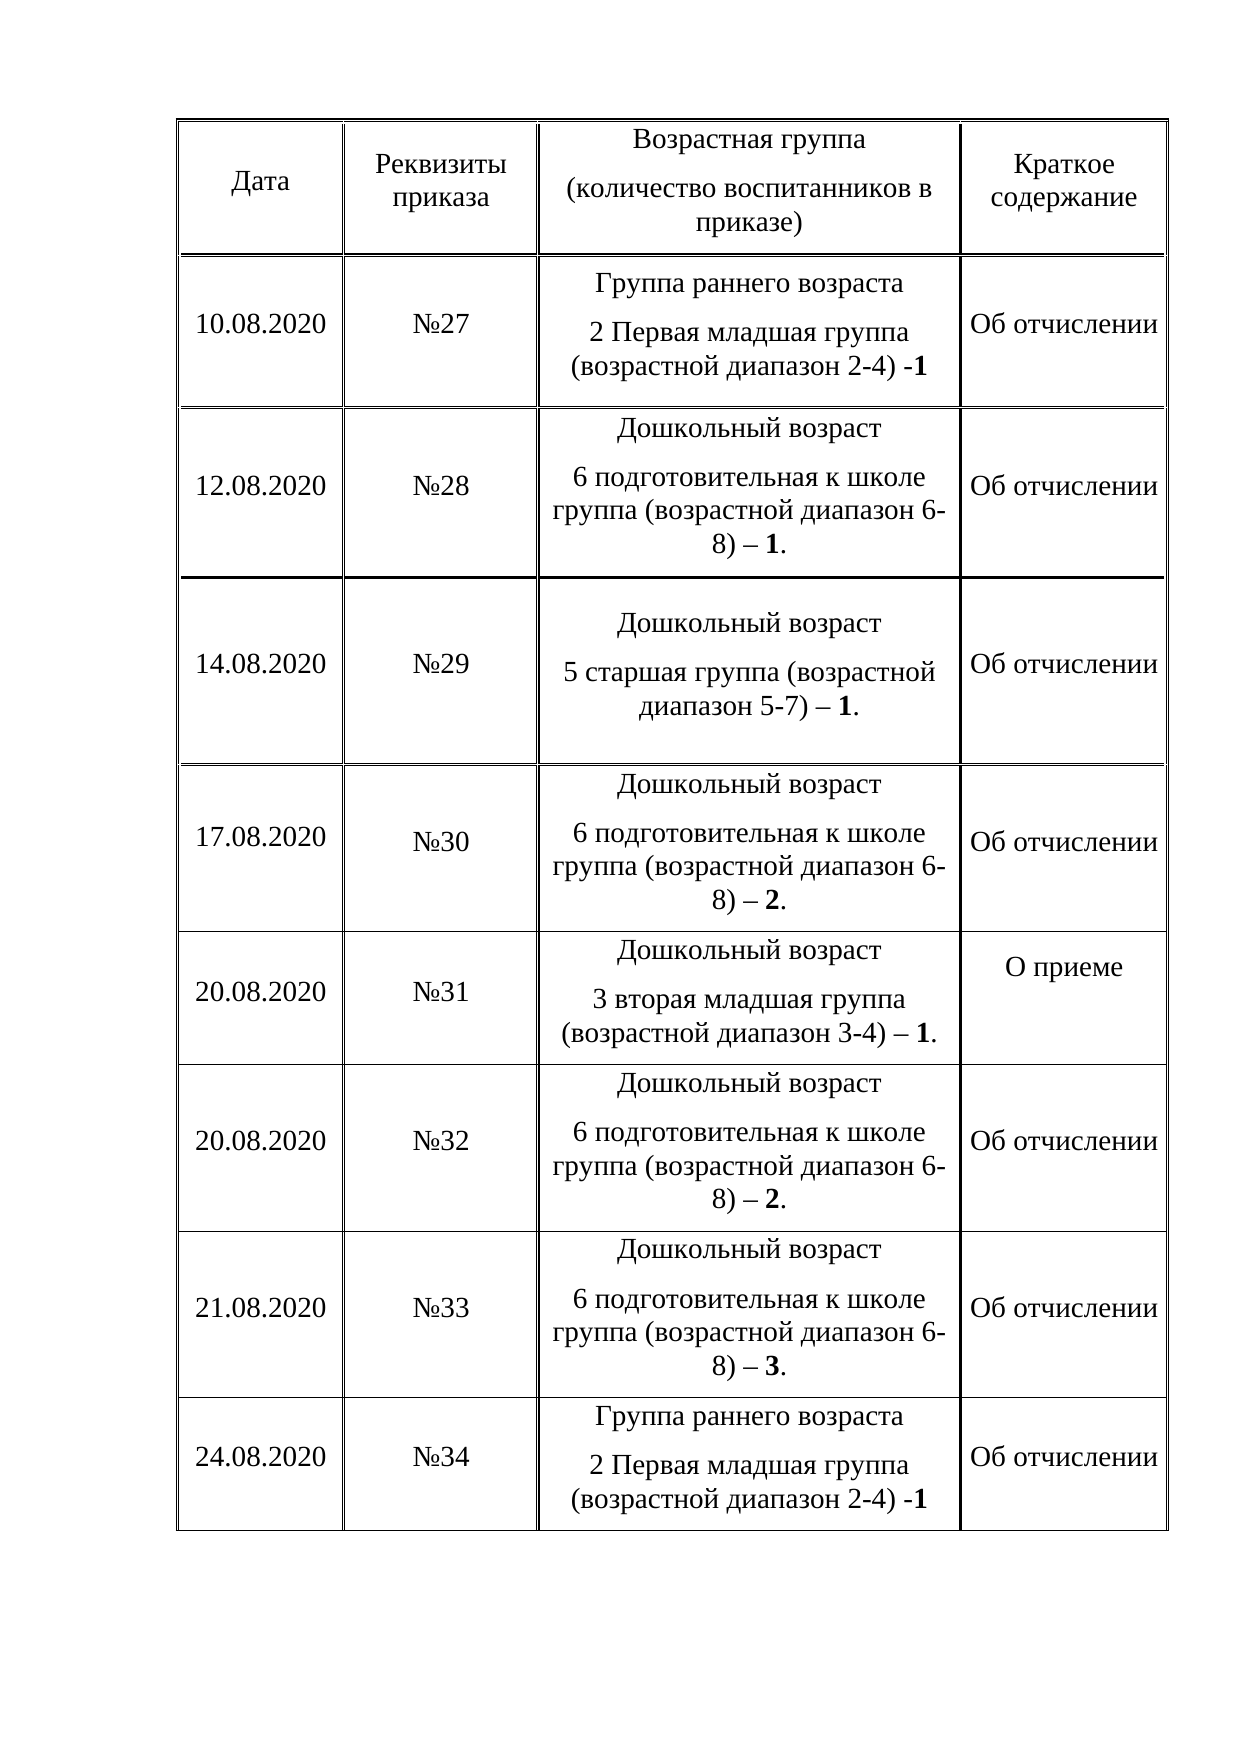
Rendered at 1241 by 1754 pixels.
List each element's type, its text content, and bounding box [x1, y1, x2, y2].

table_cell Дошкольный возраст 6 подготовительная к школе группа (возрастной диапазон 6-8) – 1. [540, 409, 959, 576]
table_cell 20.08.2020 [179, 1065, 342, 1231]
table_cell №28 [345, 409, 536, 576]
table_cell Об отчислении [962, 576, 1166, 763]
table_cell 20.08.2020 [179, 932, 342, 1064]
table_cell Краткое содержание [960, 122, 1166, 253]
table_cell 12.08.2020 [177, 406, 344, 576]
table_cell Группа раннего возраста 2 Первая младшая группа (возрастной диапазон 2-4) -1 [540, 1398, 959, 1530]
table_cell Возрастная группа (количество воспитанников в приказе) [538, 122, 960, 253]
table_cell Дошкольный возраст 6 подготовительная к школе группа (возрастной диапазон 6-8) – 2. [540, 766, 959, 931]
table_cell Об отчислении [962, 253, 1166, 406]
table_cell Дошкольный возраст 6 подготовительная к школе группа (возрастной диапазон 6-8) – 2. [540, 1065, 959, 1231]
table_cell №30 [345, 766, 536, 931]
table_cell Дошкольный возраст 5 старшая группа (возрастной диапазон 5-7) – 1. [540, 579, 959, 763]
table_cell 21.08.2020 [179, 1232, 342, 1397]
table_cell Об отчислении [962, 1065, 1166, 1231]
table_cell №32 [345, 1065, 536, 1231]
table_cell №31 [345, 932, 536, 1064]
table_cell Реквизиты приказа [344, 120, 538, 253]
table_cell №27 [345, 257, 536, 406]
table_cell Дошкольный возраст 3 вторая младшая группа (возрастной диапазон 3-4) – 1. [540, 932, 959, 1064]
table_cell Об отчислении [960, 763, 1167, 931]
table_cell Об отчислении [962, 1398, 1166, 1530]
table_cell №34 [345, 1398, 536, 1530]
table_cell Дошкольный возраст 6 подготовительная к школе группа (возрастной диапазон 6-8) – 3. [540, 1232, 959, 1397]
table_cell Дата [179, 122, 344, 253]
table_cell 17.08.2020 [177, 763, 344, 931]
table_cell №33 [345, 1232, 536, 1397]
table_cell Группа раннего возраста 2 Первая младшая группа (возрастной диапазон 2-4) -1 [540, 257, 959, 406]
table_cell 24.08.2020 [179, 1398, 342, 1530]
table_cell Об отчислении [962, 1232, 1166, 1397]
table_cell 10.08.2020 [179, 253, 342, 406]
table_cell 14.08.2020 [179, 576, 342, 763]
table_cell №29 [345, 579, 536, 763]
table_cell Об отчислении [960, 406, 1167, 576]
table_cell О приеме [962, 932, 1166, 1064]
